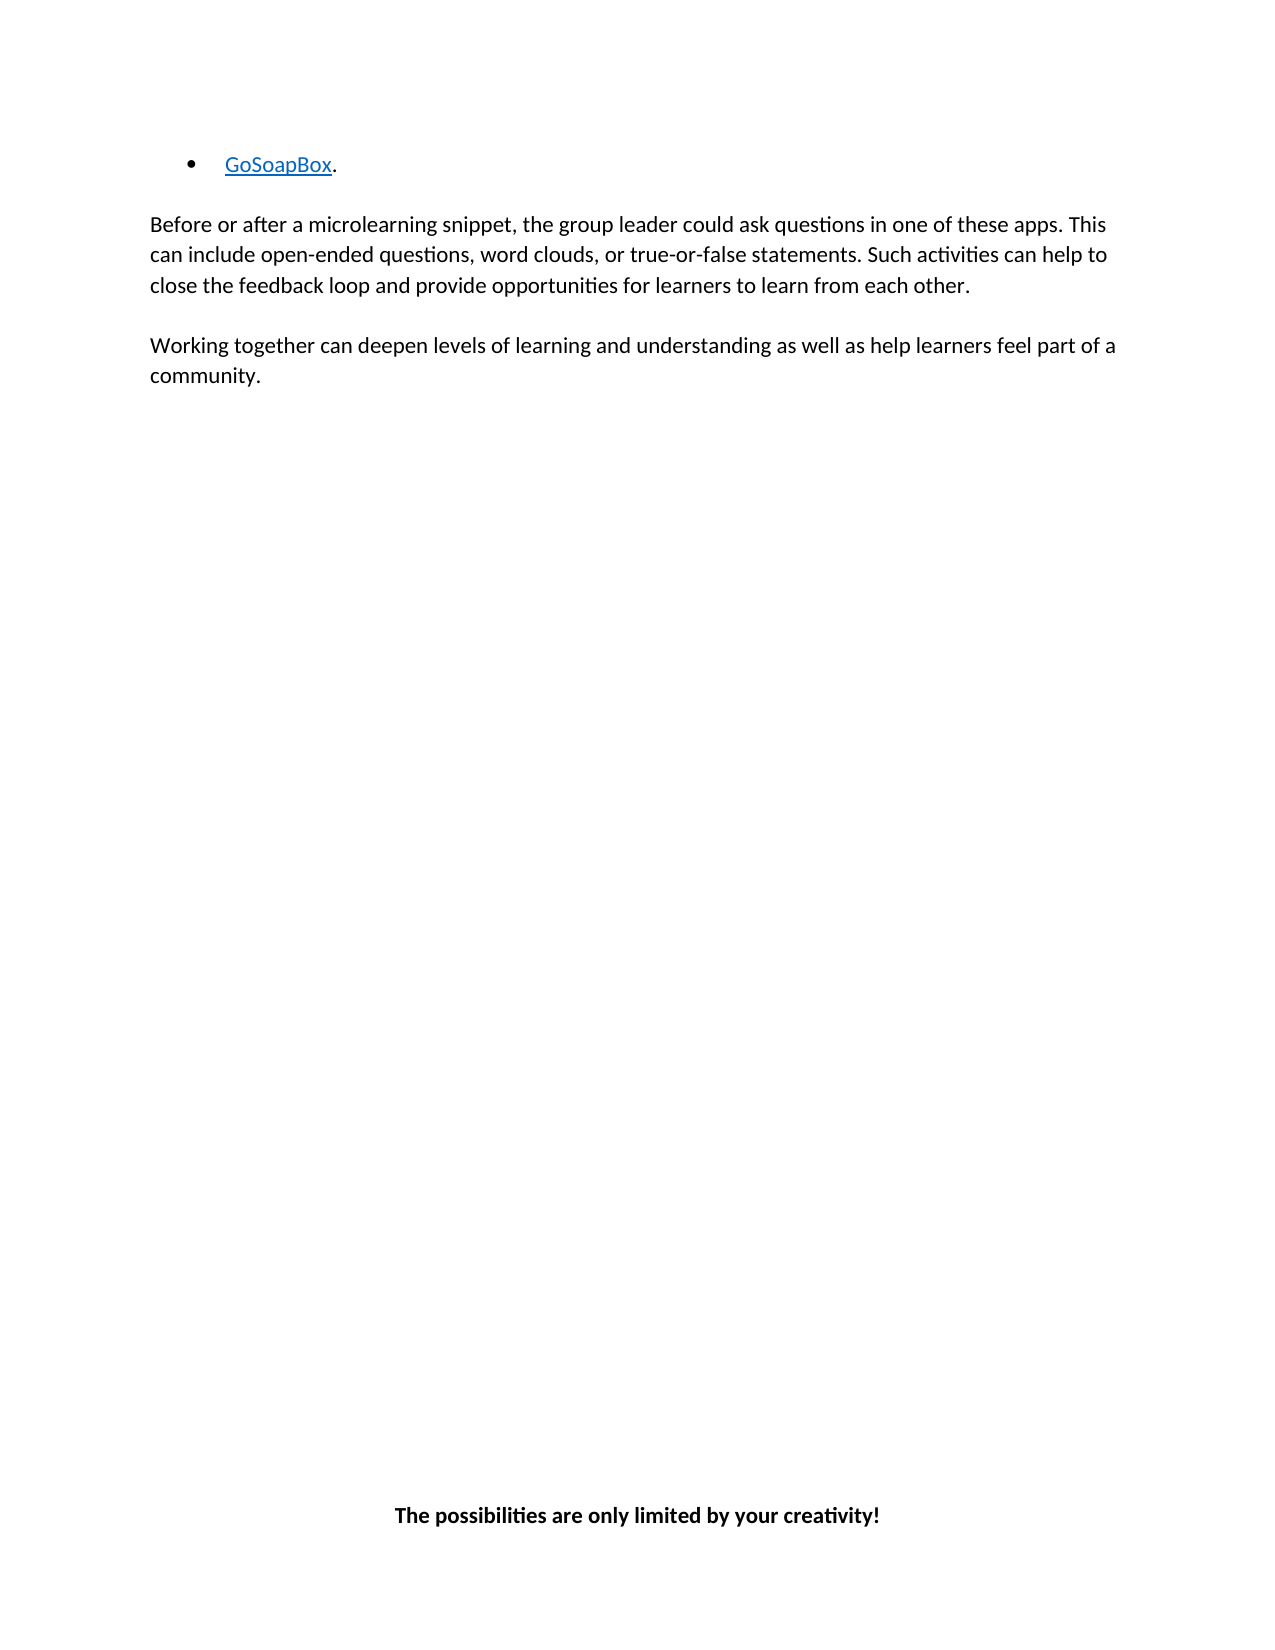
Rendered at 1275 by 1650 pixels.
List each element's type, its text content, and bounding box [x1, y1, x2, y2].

text Working together can deepen levels of learning and understanding as well as help learners feel part of a community. [150, 331, 1125, 389]
list GoSoapBox. [187, 150, 1125, 178]
text Before or after a microlearning snippet, the group leader could ask questions in one of these apps. This can include open-ended questions, word clouds, or true-or-false statements. Such activities can help to close the feedback loop and provide opportunities for learners to learn from each other. [150, 210, 1125, 299]
